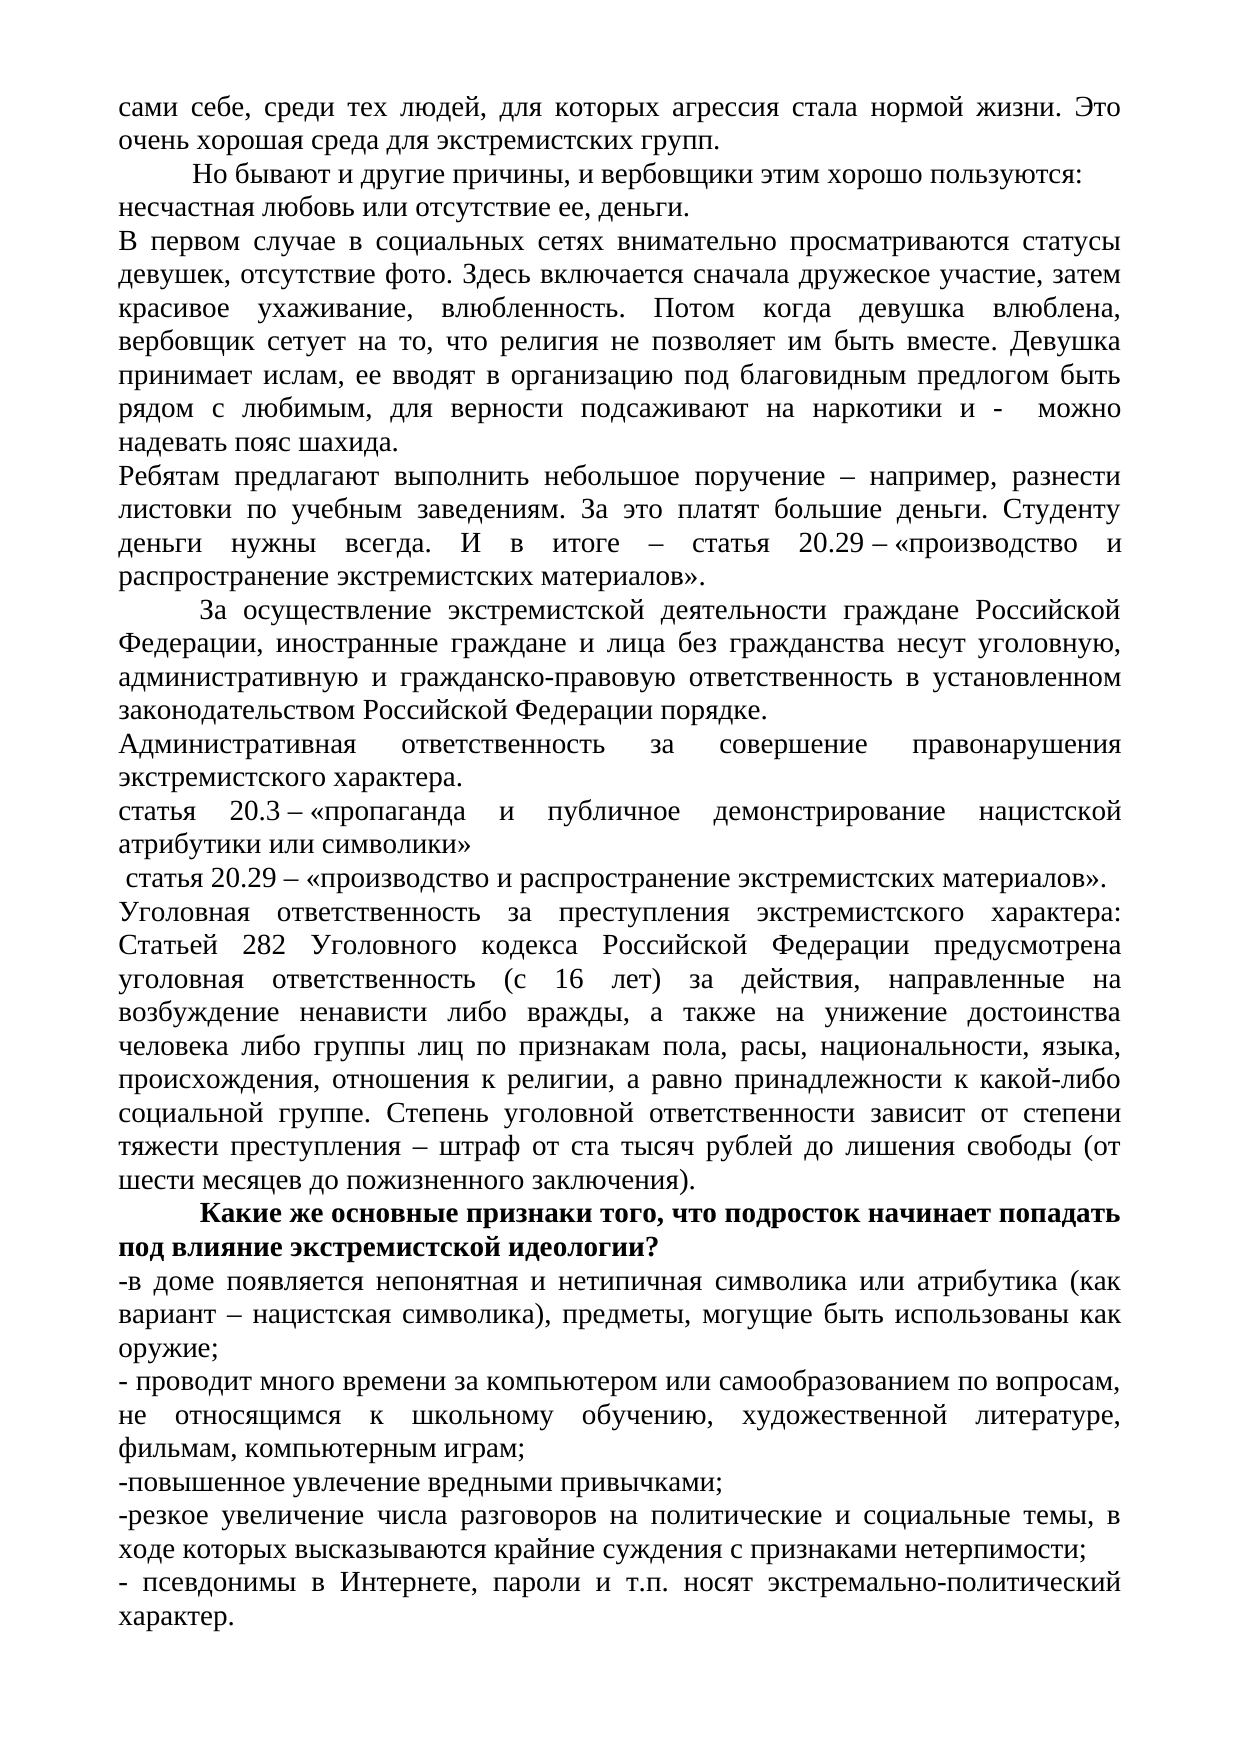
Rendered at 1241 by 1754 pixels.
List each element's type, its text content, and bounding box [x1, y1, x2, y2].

text Ребятам предлагают выполнить небольшое поручение – например, разнести листовки по учебным заведениям. За это платят большие деньги. Студенту деньги нужны всегда. И в итоге – статья 20.29 – «производство и распространение экстремистских материалов». [118, 458, 1122, 592]
text статья 20.3 – «пропаганда и публичное демонстрирование нацистской атрибутики или символики» [118, 793, 1122, 860]
text Но бывают и другие причины, и вербовщики этим хорошо пользуются: [118, 156, 1122, 189]
text В первом случае в социальных сетях внимательно просматриваются статусы девушек, отсутствие фото. Здесь включается сначала дружеское участие, затем красивое ухаживание, влюбленность. Потом когда девушка влюблена, вербовщик сетует на то, что религия не позволяет им быть вместе. Девушка принимает ислам, ее вводят в организацию под благовидным предлогом быть рядом с любимым, для верности подсаживают на наркотики и - можно надевать пояс шахида. [118, 223, 1122, 458]
text Уголовная ответственность за преступления экстремистского характера: Статьей 282 Уголовного кодекса Российской Федерации предусмотрена уголовная ответственность (с 16 лет) за действия, направленные на возбуждение ненависти либо вражды, а также на унижение достоинства человека либо группы лиц по признакам пола, расы, национальности, языка, происхождения, отношения к религии, а равно принадлежности к какой-либо социальной группе. Степень уголовной ответственности зависит от степени тяжести преступления – штраф от ста тысяч рублей до лишения свободы (от шести месяцев до пожизненного заключения). [118, 894, 1122, 1196]
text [118, 89, 1122, 156]
text несчастная любовь или отсутствие ее, деньги. [118, 189, 1122, 223]
text статья 20.29 – «производство и распространение экстремистских материалов». [118, 860, 1122, 894]
text - проводит много времени за компьютером или самообразованием по вопросам, не относящимся к школьному обучению, художественной литературе, фильмам, компьютерным играм; [118, 1363, 1122, 1464]
text Административная ответственность за совершение правонарушения экстремистского характера. [118, 726, 1122, 793]
text -повышенное увлечение вредными привычками; [118, 1464, 1122, 1497]
text Какие же основные признаки того, что подросток начинает попадать под влияние экстремистской идеологии? [118, 1196, 1122, 1263]
text -в доме появляется непонятная и нетипичная символика или атрибутика (как вариант – нацистская символика), предметы, могущие быть использованы как оружие; [118, 1263, 1122, 1363]
text - псевдонимы в Интернете, пароли и т.п. носят экстремально-политический характер. [118, 1564, 1122, 1632]
text За осуществление экстремистской деятельности граждане Российской Федерации, иностранные граждане и лица без гражданства несут уголовную, административную и гражданско-правовую ответственность в установленном законодательством Российской Федерации порядке. [118, 592, 1122, 726]
text -резкое увеличение числа разговоров на политические и социальные темы, в ходе которых высказываются крайние суждения с признаками нетерпимости; [118, 1497, 1122, 1564]
